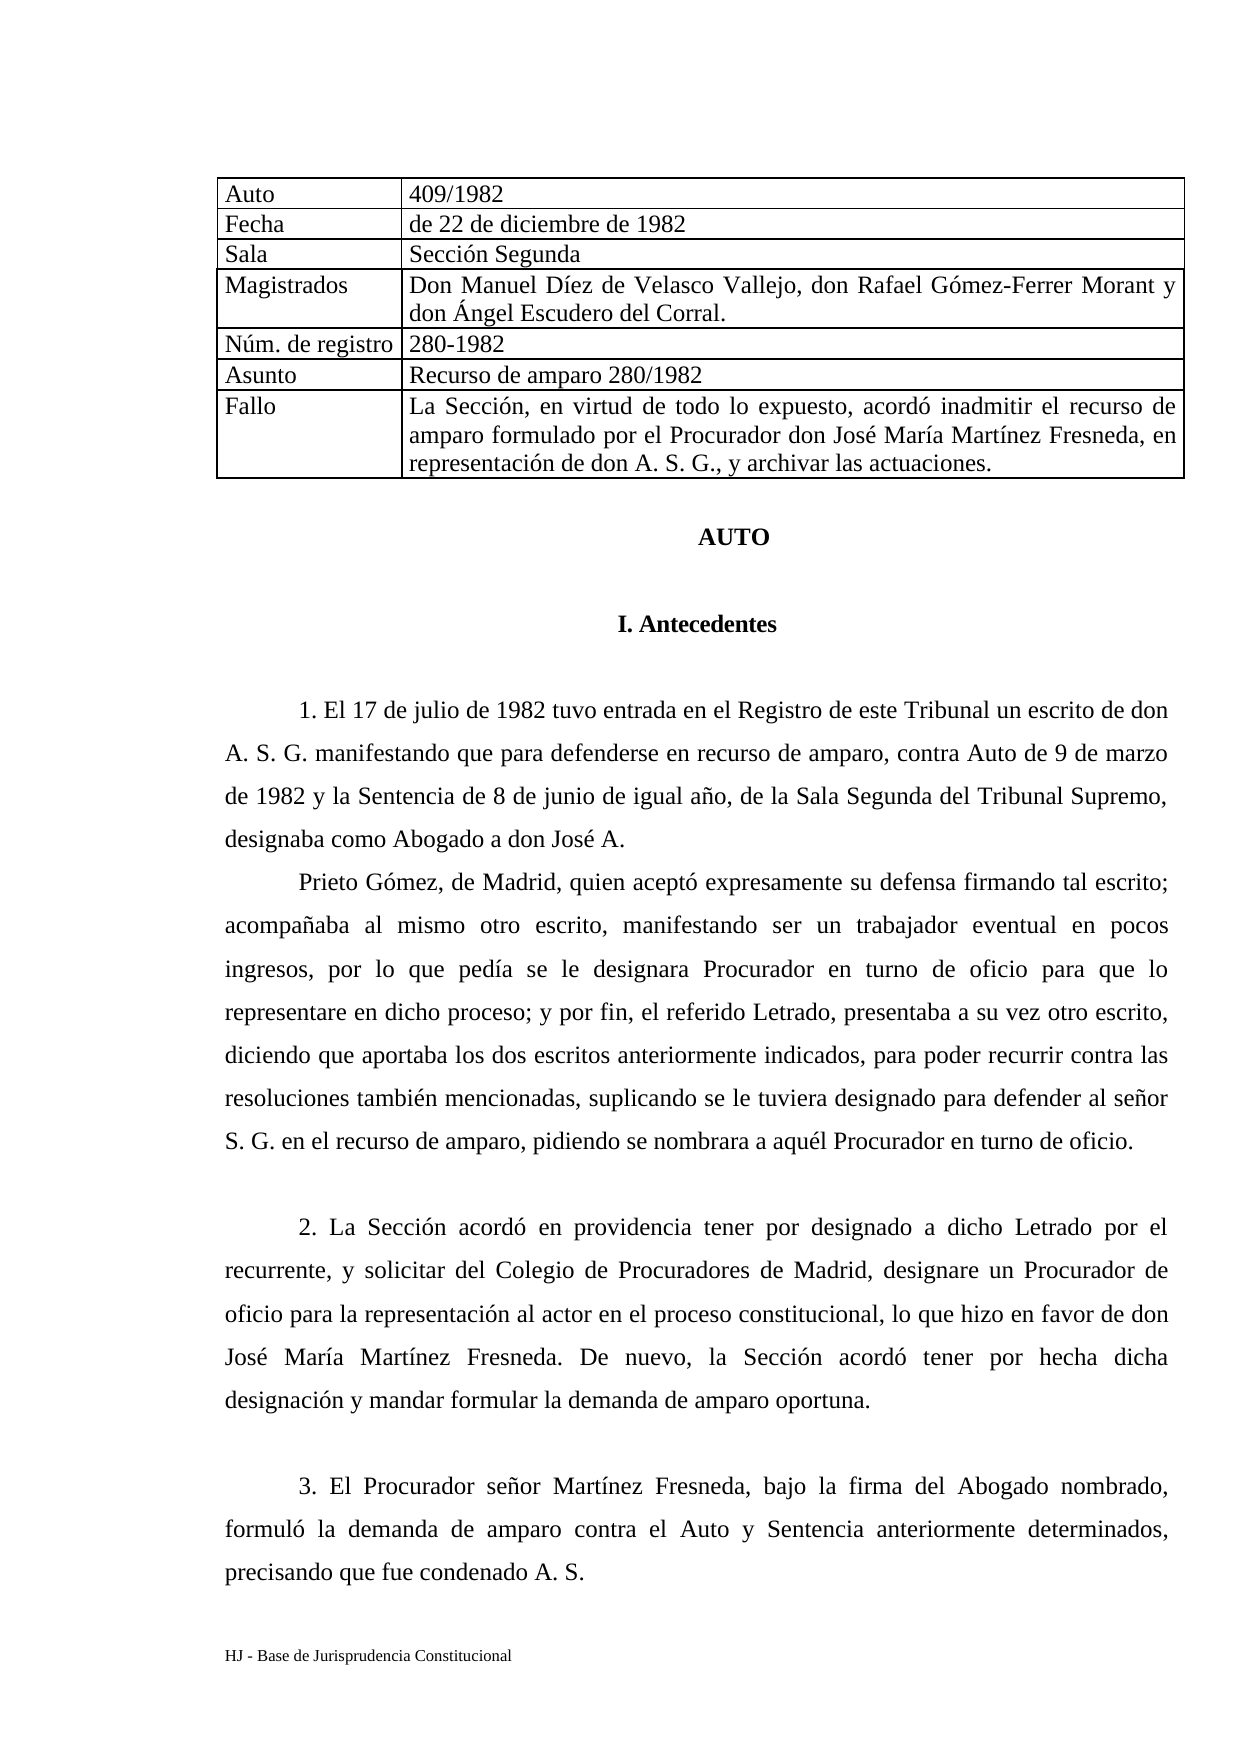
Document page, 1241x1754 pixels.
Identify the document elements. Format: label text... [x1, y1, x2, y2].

text I. Antecedentes [224, 609, 1169, 637]
table_cell Sala [218, 240, 401, 268]
text AUTO [224, 522, 1169, 551]
text 3. El Procurador señor Martínez Fresneda, bajo la firma del Abogado nombrado, formuló la demanda de amparo contra el Auto y Sentencia anteriormente determinados, precisando que fue condenado A. S. [224, 1471, 1169, 1586]
table_header 409/1982 [402, 179, 1184, 207]
table_cell La Sección, en virtud de todo lo expuesto, acordó inadmitir el recurso de amparo formulado por el Procurador don José María Martínez Fresneda, en representación de don A. S. G., y archivar las actuaciones. [403, 391, 1183, 477]
table_cell 280-1982 [403, 329, 1183, 358]
table_cell de 22 de diciembre de 1982 [402, 209, 1184, 238]
text Prieto Gómez, de Madrid, quien aceptó expresamente su defensa firmando tal escrito; acompañaba al mismo otro escrito, manifestando ser un trabajador eventual en pocos ingresos, por lo que pedía se le designara Procurador en turno de oficio para que lo representare en dicho proceso; y por fin, el referido Letrado, presentaba a su vez otro escrito, diciendo que aportaba los dos escritos anteriormente indicados, para poder recurrir contra las resoluciones también mencionadas, suplicando se le tuviera designado para defender al señor S. G. en el recurso de amparo, pidiendo se nombrara a aquél Procurador en turno de oficio. [224, 867, 1169, 1155]
table_header Auto [218, 179, 401, 207]
table_cell Fallo [218, 391, 401, 477]
table_cell Fecha [218, 209, 401, 238]
table_cell Don Manuel Díez de Velasco Vallejo, don Rafael Gómez-Ferrer Morant y don Ángel Escudero del Corral. [403, 270, 1183, 327]
table_cell Asunto [218, 360, 401, 389]
text 1. El 17 de julio de 1982 tuvo entrada en el Registro de este Tribunal un escrito de don A. S. G. manifestando que para defenderse en recurso de amparo, contra Auto de 9 de marzo de 1982 y la Sentencia de 8 de junio de igual año, de la Sala Segunda del Tribunal Supremo, designaba como Abogado a don José A. [224, 695, 1169, 853]
text 2. La Sección acordó en providencia tener por designado a dicho Letrado por el recurrente, y solicitar del Colegio de Procuradores de Madrid, designare un Procurador de oficio para la representación al actor en el proceso constitucional, lo que hizo en favor de don José María Martínez Fresneda. De nuevo, la Sección acordó tener por hecha dicha designación y mandar formular la demanda de amparo oportuna. [224, 1212, 1169, 1414]
table_cell Magistrados [218, 270, 401, 327]
table_cell Núm. de registro [218, 329, 401, 358]
table_cell Recurso de amparo 280/1982 [403, 360, 1183, 389]
table_cell Sección Segunda [402, 240, 1184, 268]
